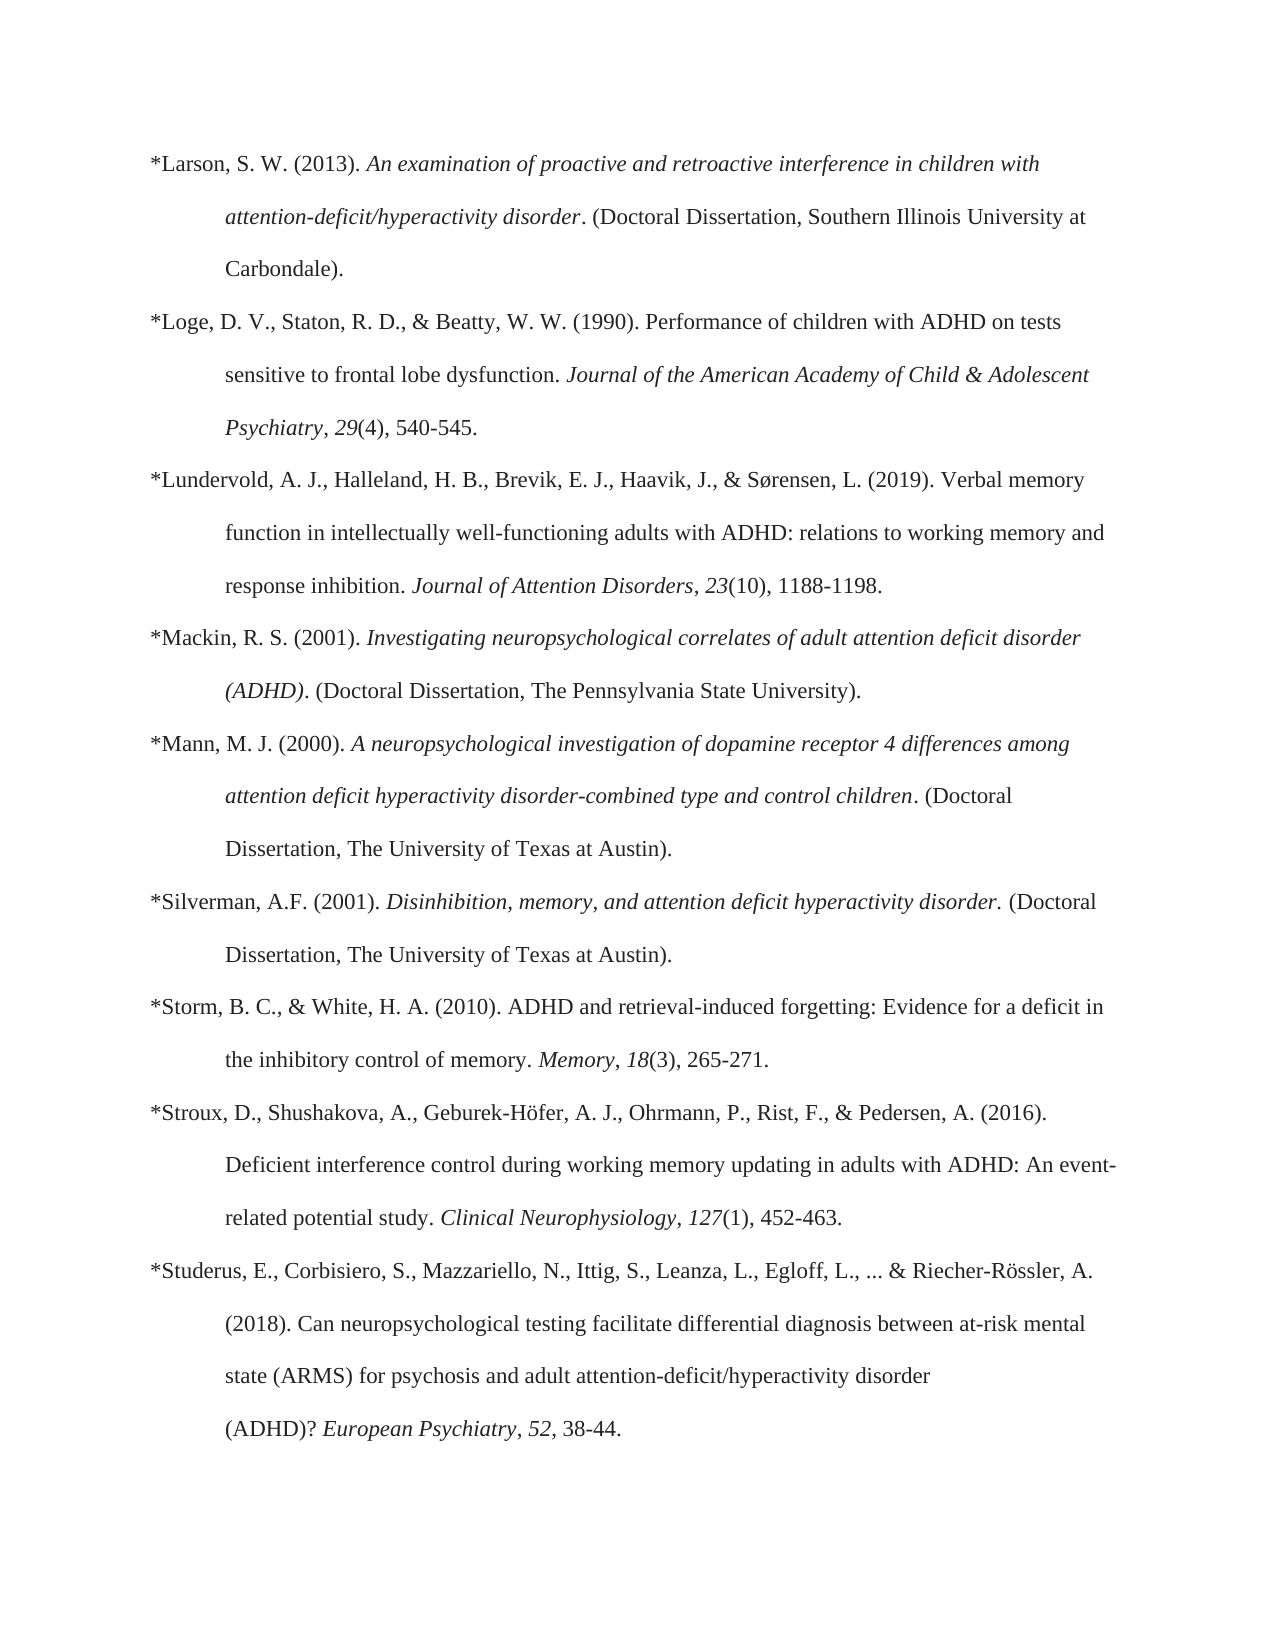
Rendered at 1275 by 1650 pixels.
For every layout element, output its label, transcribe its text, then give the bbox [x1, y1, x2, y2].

text *Mann, M. J. (2000). A neuropsychological investigation of dopamine receptor 4 differences among attention deficit hyperactivity disorder-combined type and control children. (Doctoral Dissertation, The University of Texas at Austin). [150, 730, 1125, 862]
text *Silverman, A.F. (2001). Disinhibition, memory, and attention deficit hyperactivity disorder. (Doctoral Dissertation, The University of Texas at Austin). [150, 888, 1125, 967]
text *Mackin, R. S. (2001). Investigating neuropsychological correlates of adult attention deficit disorder (ADHD). (Doctoral Dissertation, The Pennsylvania State University). [150, 624, 1125, 703]
text *Studerus, E., Corbisiero, S., Mazzariello, N., Ittig, S., Leanza, L., Egloff, L., ... & Riecher-Rössler, A. (2018). Can neuropsychological testing facilitate differential diagnosis between at-risk mental state (ARMS) for psychosis and adult attention-deficit/hyperactivity disorder (ADHD)? European Psychiatry, 52, 38-44. [150, 1257, 1125, 1441]
text *Larson, S. W. (2013). An examination of proactive and retroactive interference in children with attention-deficit/hyperactivity disorder. (Doctoral Dissertation, Southern Illinois University at Carbondale). [150, 150, 1125, 282]
text *Stroux, D., Shushakova, A., Geburek-Höfer, A. J., Ohrmann, P., Rist, F., & Pedersen, A. (2016). Deficient interference control during working memory updating in adults with ADHD: An event-related potential study. Clinical Neurophysiology, 127(1), 452-463. [150, 1099, 1125, 1231]
text *Loge, D. V., Staton, R. D., & Beatty, W. W. (1990). Performance of children with ADHD on tests sensitive to frontal lobe dysfunction. Journal of the American Academy of Child & Adolescent Psychiatry, 29(4), 540-545. [150, 308, 1125, 440]
text *Storm, B. C., & White, H. A. (2010). ADHD and retrieval-induced forgetting: Evidence for a deficit in the inhibitory control of memory. Memory, 18(3), 265-271. [150, 993, 1125, 1072]
text *Lundervold, A. J., Halleland, H. B., Brevik, E. J., Haavik, J., & Sørensen, L. (2019). Verbal memory function in intellectually well-functioning adults with ADHD: relations to working memory and response inhibition. Journal of Attention Disorders, 23(10), 1188-1198. [150, 466, 1125, 598]
